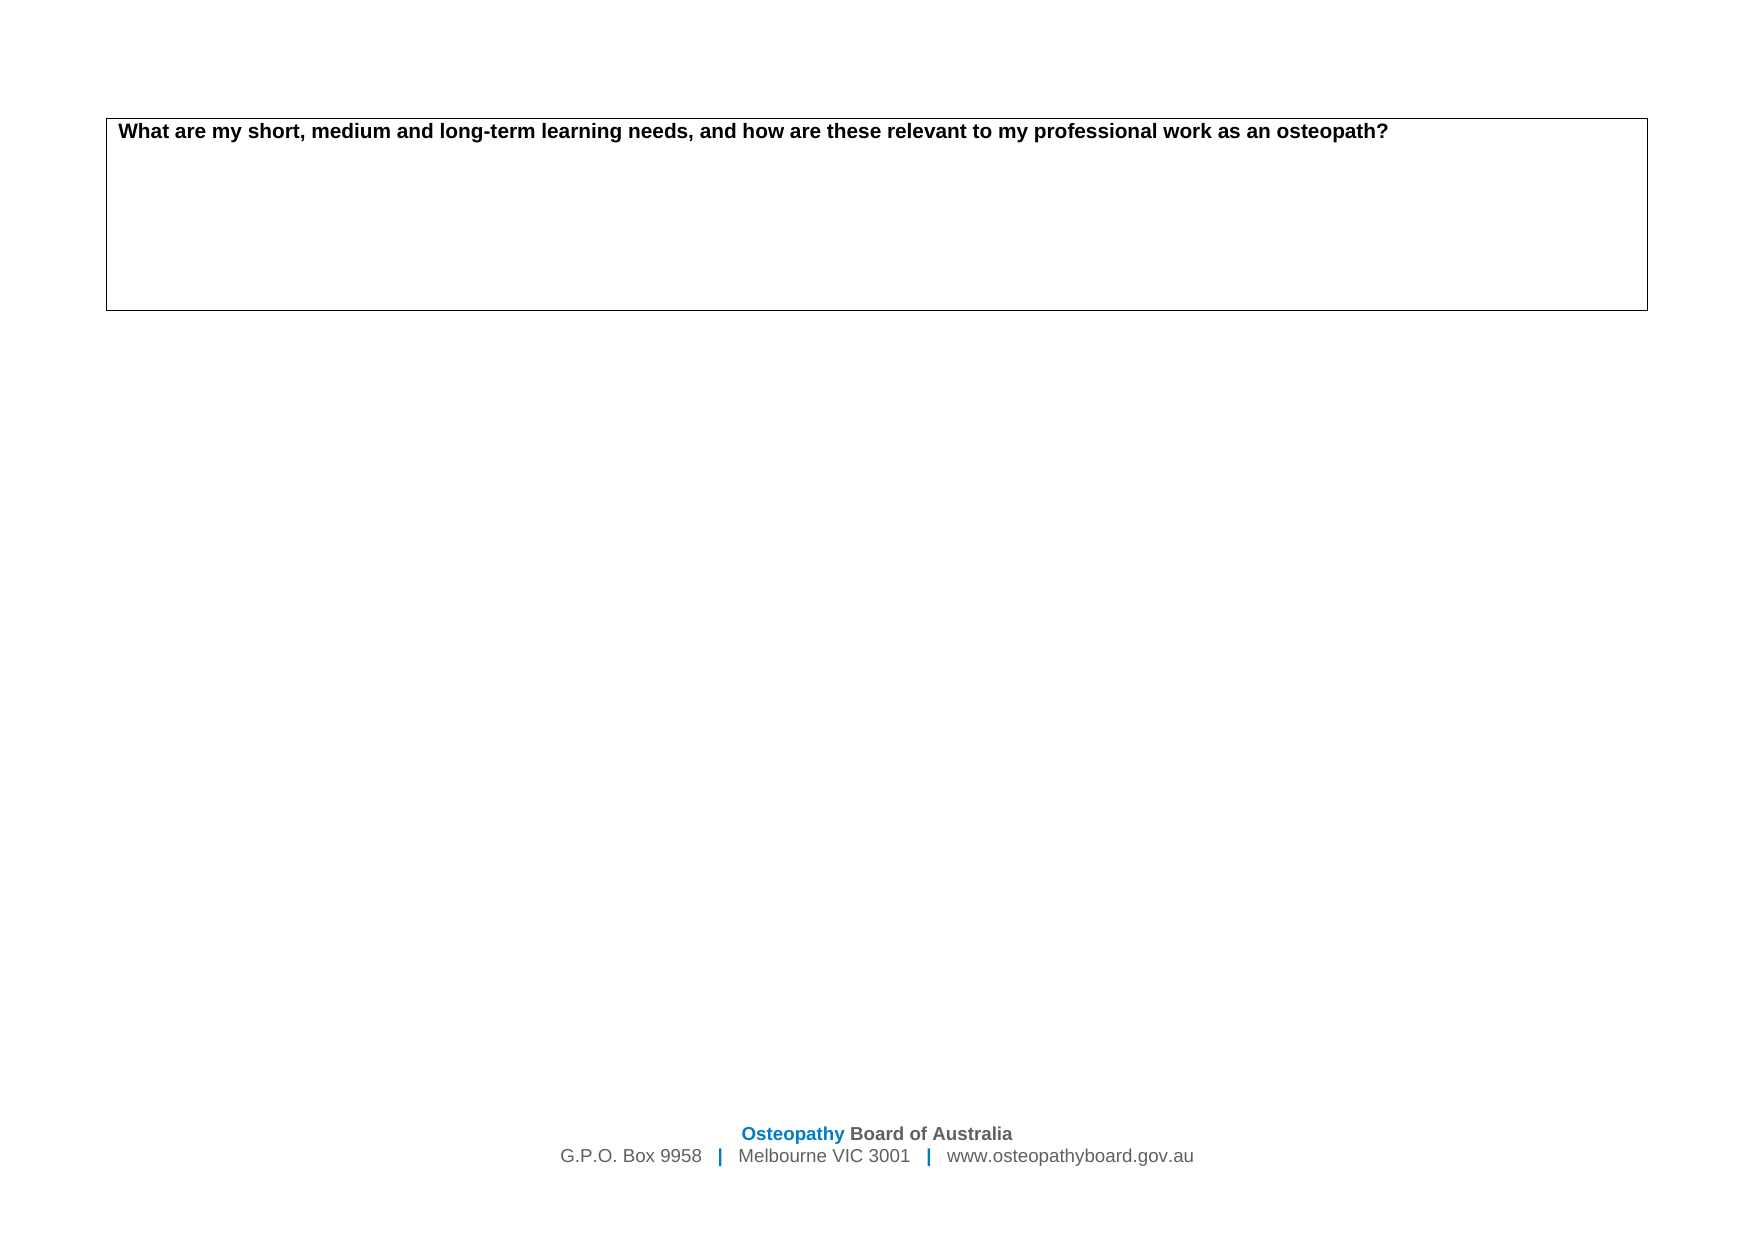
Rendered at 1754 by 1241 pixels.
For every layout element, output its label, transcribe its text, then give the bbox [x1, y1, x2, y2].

table_cell What are my short, medium and long-term learning needs, and how are these relevant to my professional work as an osteopath? [107, 119, 1647, 309]
